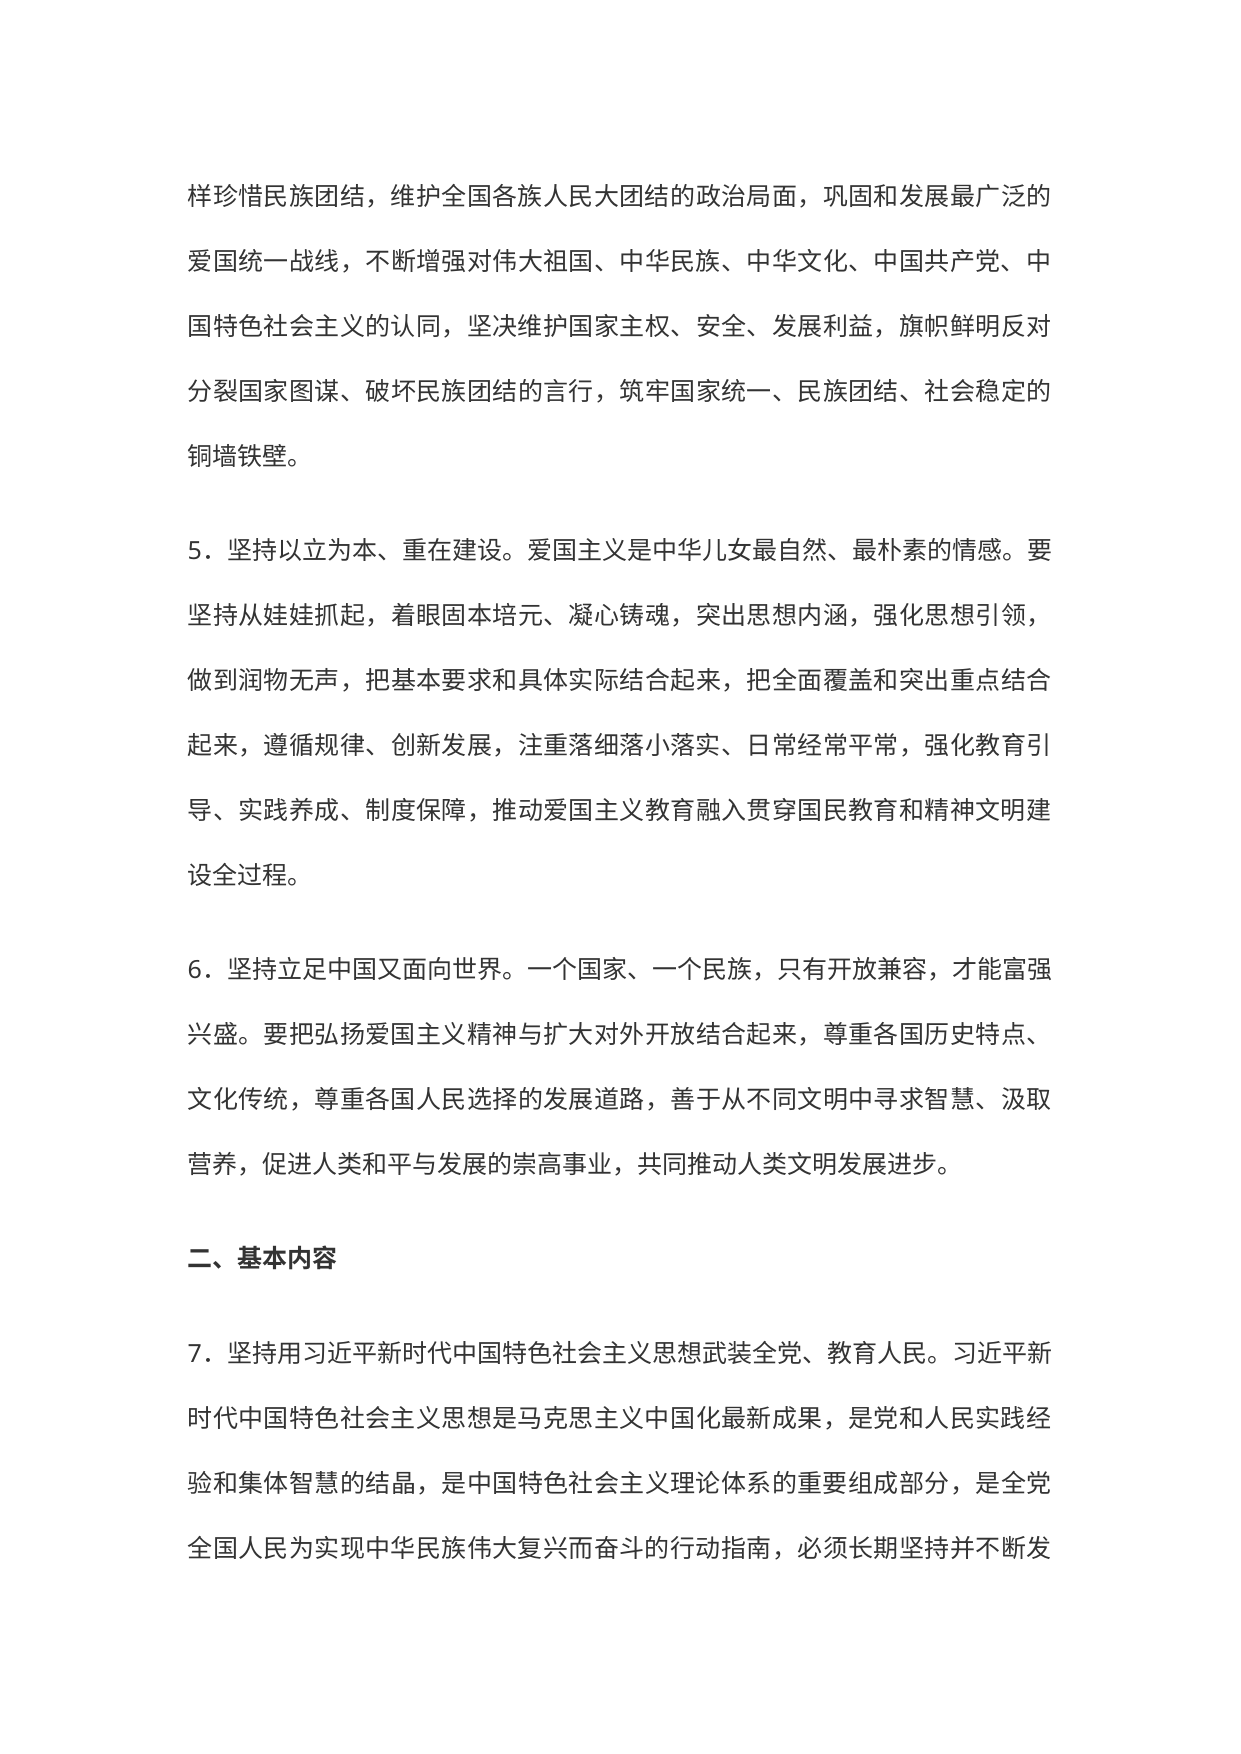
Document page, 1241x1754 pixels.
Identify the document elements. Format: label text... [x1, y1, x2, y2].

text 6．坚持立足中国又面向世界。一个国家、一个民族，只有开放兼容，才能富强兴盛。要把弘扬爱国主义精神与扩大对外开放结合起来，尊重各国历史特点、文化传统，尊重各国人民选择的发展道路，善于从不同文明中寻求智慧、汲取营养，促进人类和平与发展的崇高事业，共同推动人类文明发展进步。 [187, 935, 1053, 1195]
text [187, 162, 1053, 487]
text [187, 1319, 1053, 1579]
text 二、基本内容 [187, 1224, 1053, 1289]
text 5．坚持以立为本、重在建设。爱国主义是中华儿女最自然、最朴素的情感。要坚持从娃娃抓起，着眼固本培元、凝心铸魂，突出思想内涵，强化思想引领，做到润物无声，把基本要求和具体实际结合起来，把全面覆盖和突出重点结合起来，遵循规律、创新发展，注重落细落小落实、日常经常平常，强化教育引导、实践养成、制度保障，推动爱国主义教育融入贯穿国民教育和精神文明建设全过程。 [187, 516, 1053, 906]
